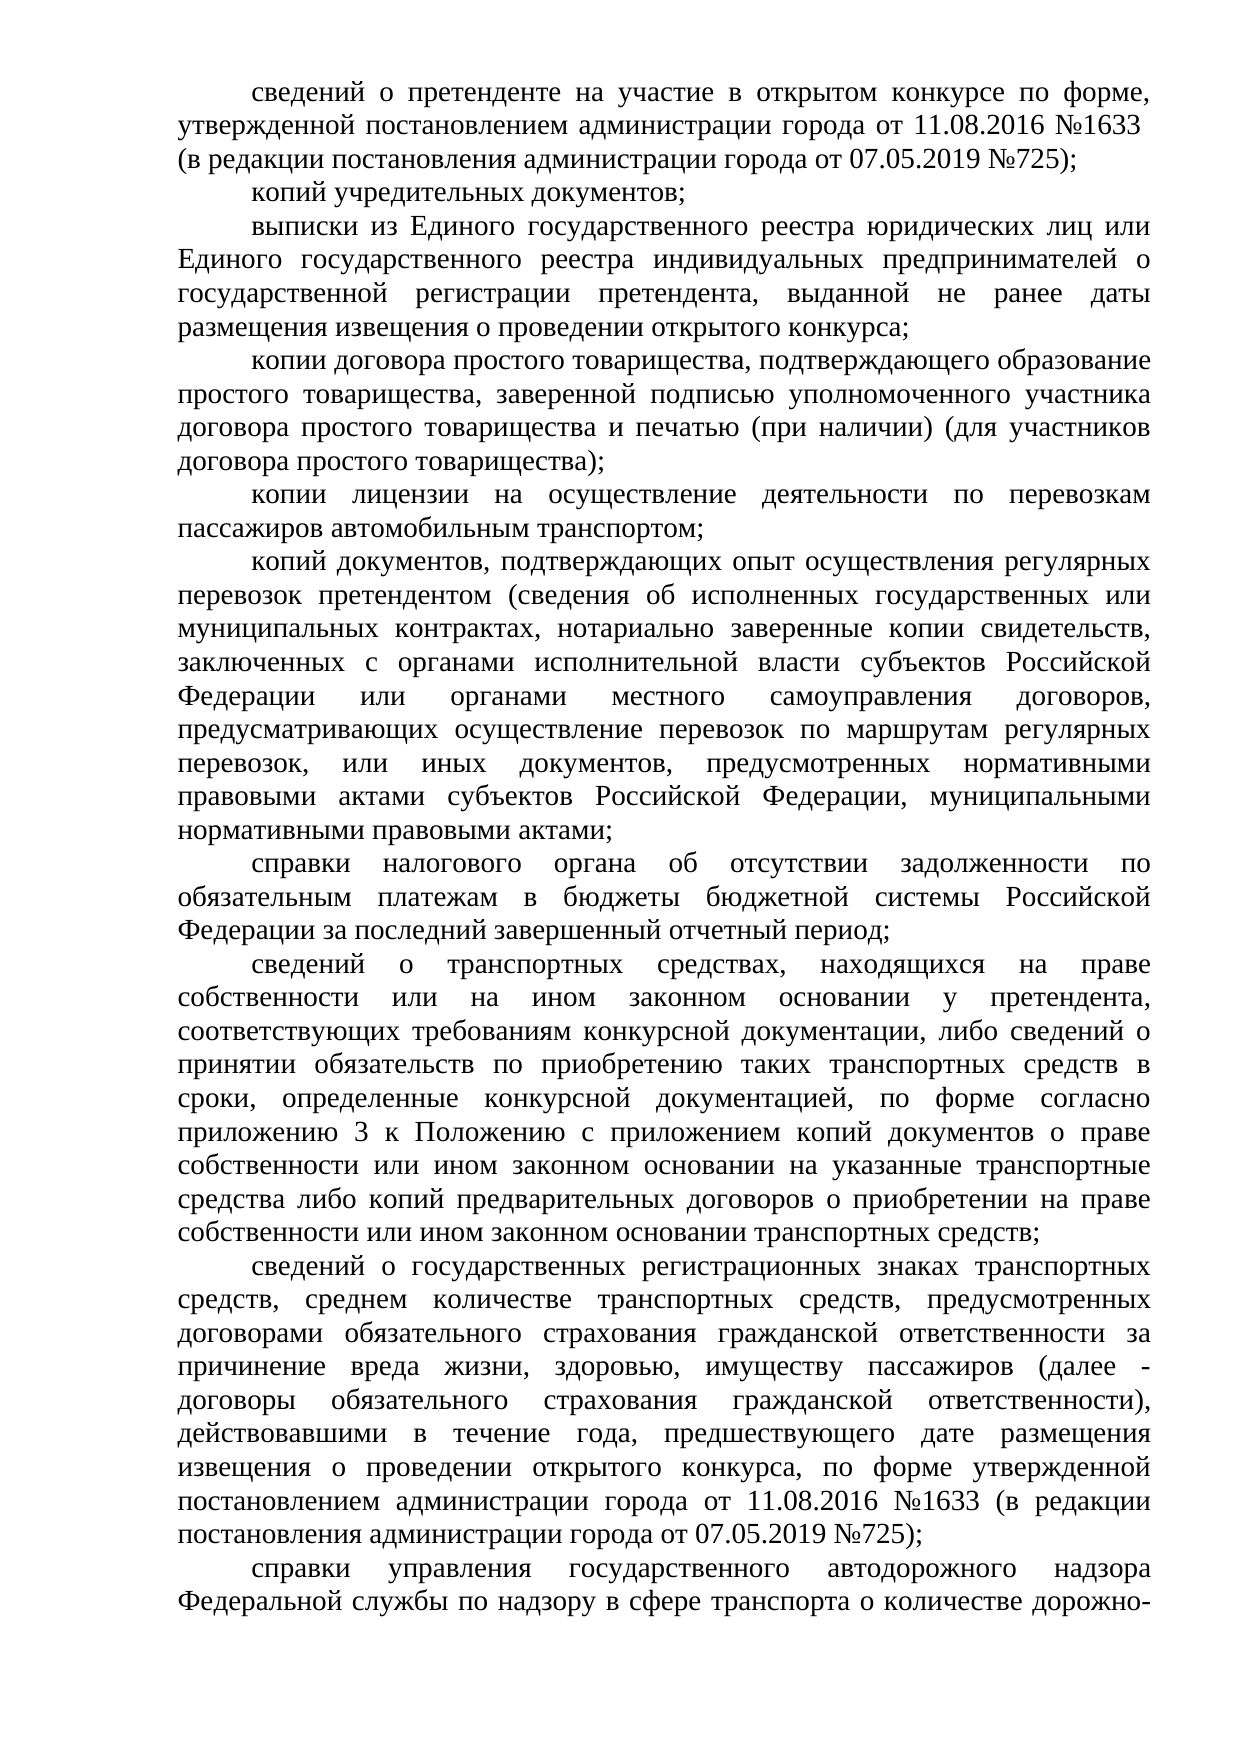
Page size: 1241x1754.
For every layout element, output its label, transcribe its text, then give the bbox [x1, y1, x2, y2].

text копии договора простого товарищества, подтверждающего образование простого товарищества, заверенной подписью уполномоченного участника договора простого товарищества и печатью (при наличии) (для участников договора простого товарищества); [177, 342, 1152, 476]
text сведений о государственных регистрационных знаках транспортных средств, среднем количестве транспортных средств, предусмотренных договорами обязательного страхования гражданской ответственности за причинение вреда жизни, здоровью, имуществу пассажиров (далее - договоры обязательного страхования гражданской ответственности), действовавшими в течение года, предшествующего дате размещения извещения о проведении открытого конкурса, по форме утвержденной постановлением администрации города от 11.08.2016 №1633 (в редакции постановления администрации города от 07.05.2019 №725); [177, 1248, 1152, 1550]
text копий документов, подтверждающих опыт осуществления регулярных перевозок претендентом (сведения об исполненных государственных или муниципальных контрактах, нотариально заверенные копии свидетельств, заключенных с органами исполнительной власти субъектов Российской Федерации или органами местного самоуправления договоров, предусматривающих осуществление перевозок по маршрутам регулярных перевозок, или иных документов, предусмотренных нормативными правовыми актами субъектов Российской Федерации, муниципальными нормативными правовыми актами; [177, 543, 1152, 845]
text сведений о претенденте на участие в открытом конкурсе по форме, утвержденной постановлением администрации города от 11.08.2016 №1633 (в редакции постановления администрации города от 07.05.2019 №725); [177, 74, 1152, 174]
text справки налогового органа об отсутствии задолженности по обязательным платежам в бюджеты бюджетной системы Российской Федерации за последний завершенный отчетный период; [177, 845, 1152, 946]
text копий учредительных документов; [177, 174, 1152, 208]
text копии лицензии на осуществление деятельности по перевозкам пассажиров автомобильным транспортом; [177, 476, 1152, 543]
text выписки из Единого государственного реестра юридических лиц или Единого государственного реестра индивидуальных предпринимателей о государственной регистрации претендента, выданной не ранее даты размещения извещения о проведении открытого конкурса; [177, 208, 1152, 342]
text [177, 1550, 1152, 1617]
text сведений о транспортных средствах, находящихся на праве собственности или на ином законном основании у претендента, соответствующих требованиям конкурсной документации, либо сведений о принятии обязательств по приобретению таких транспортных средств в сроки, определенные конкурсной документацией, по форме согласно приложению 3 к Положению с приложением копий документов о праве собственности или ином законном основании на указанные транспортные средства либо копий предварительных договоров о приобретении на праве собственности или ином законном основании транспортных средств; [177, 946, 1152, 1248]
